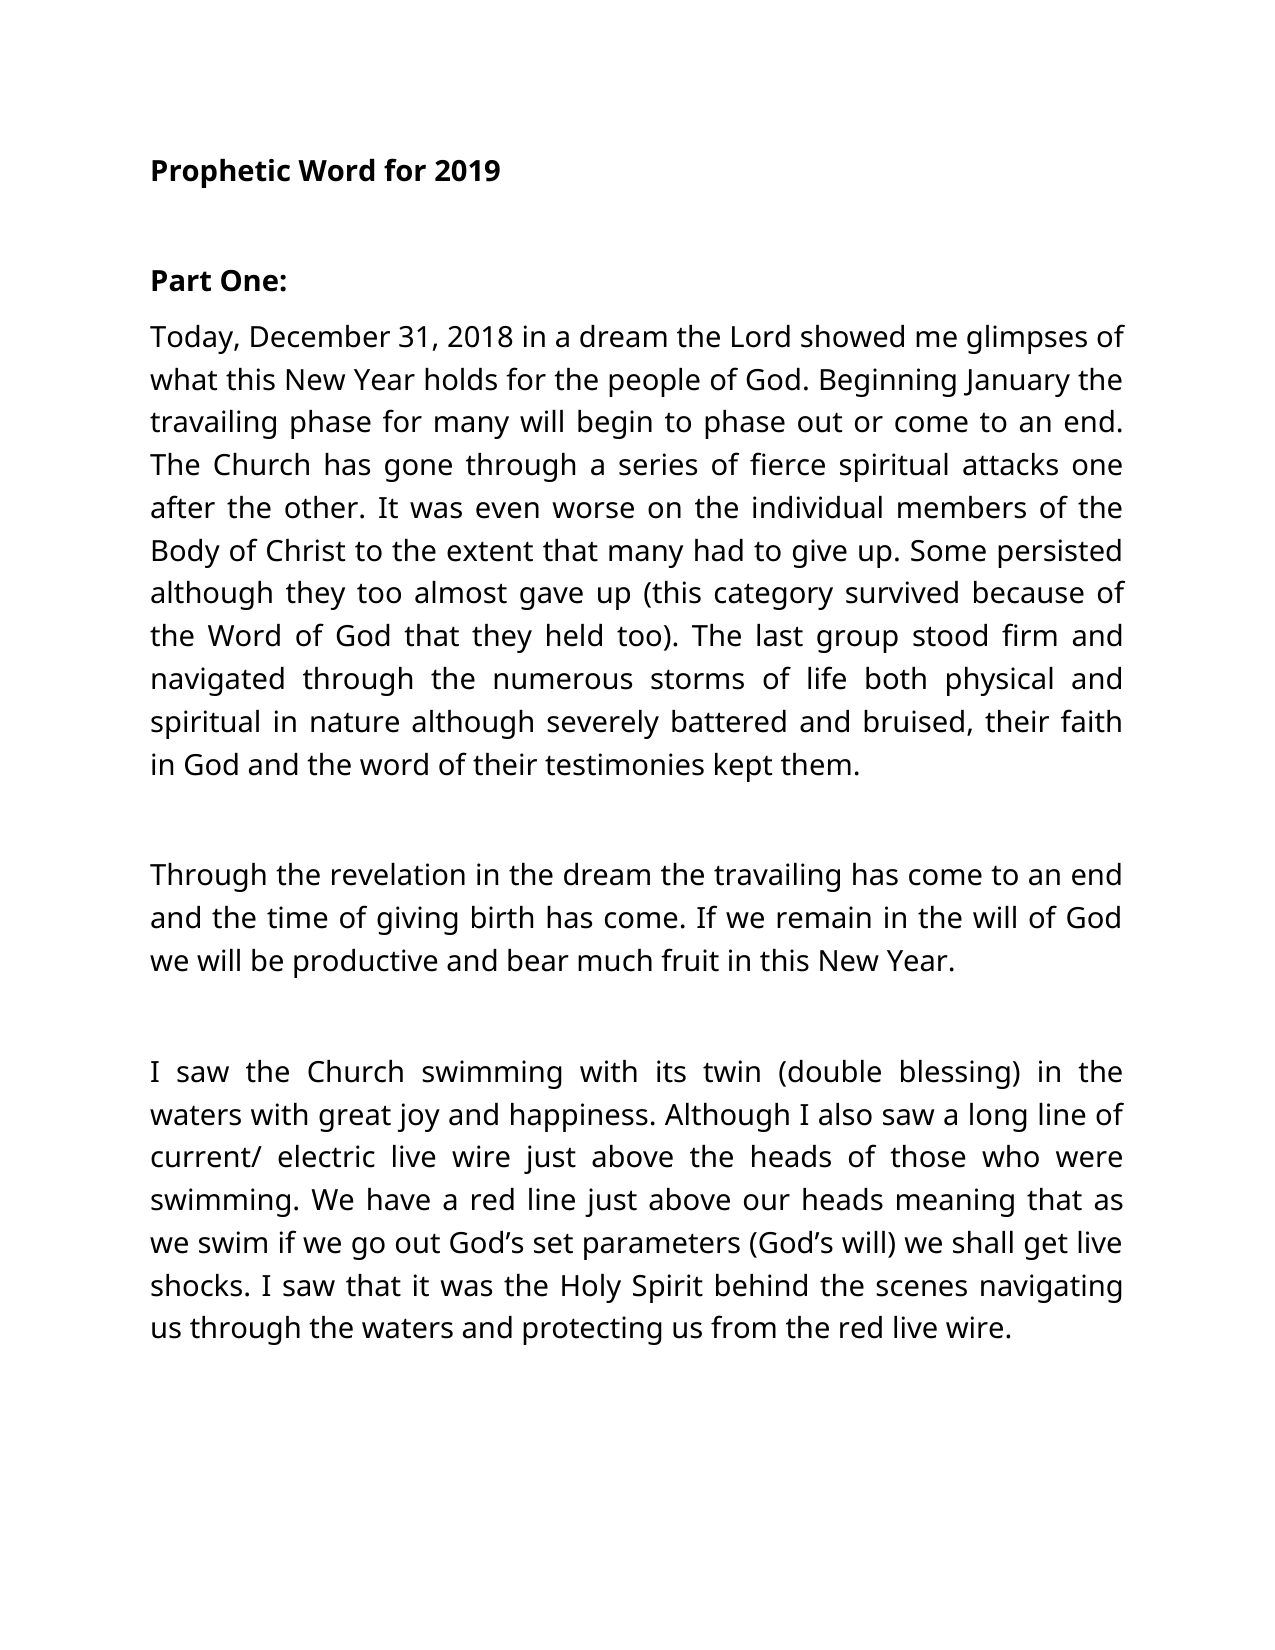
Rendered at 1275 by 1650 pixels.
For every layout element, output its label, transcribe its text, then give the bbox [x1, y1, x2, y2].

text Part One: [150, 261, 1125, 300]
text Prophetic Word for 2019 [150, 150, 1125, 190]
text Through the revelation in the dream the travailing has come to an end and the time of giving birth has come. If we remain in the will of God we will be productive and bear much fruit in this New Year. [150, 855, 1125, 980]
text I saw the Church swimming with its twin (double blessing) in the waters with great joy and happiness. Although I also saw a long line of current/ electric live wire just above the heads of those who were swimming. We have a red line just above our heads meaning that as we swim if we go out God’s set parameters (God’s will) we shall get live shocks. I saw that it was the Holy Spirit behind the scenes navigating us through the waters and protecting us from the red live wire. [150, 1051, 1125, 1347]
text Today, December 31, 2018 in a dream the Lord showed me glimpses of what this New Year holds for the people of God. Beginning January the travailing phase for many will begin to phase out or come to an end. The Church has gone through a series of fierce spiritual attacks one after the other. It was even worse on the individual members of the Body of Christ to the extent that many had to give up. Some persisted although they too almost gave up (this category survived because of the Word of God that they held too). The last group stood firm and navigated through the numerous storms of life both physical and spiritual in nature although severely battered and bruised, their faith in God and the word of their testimonies kept them. [150, 316, 1125, 784]
